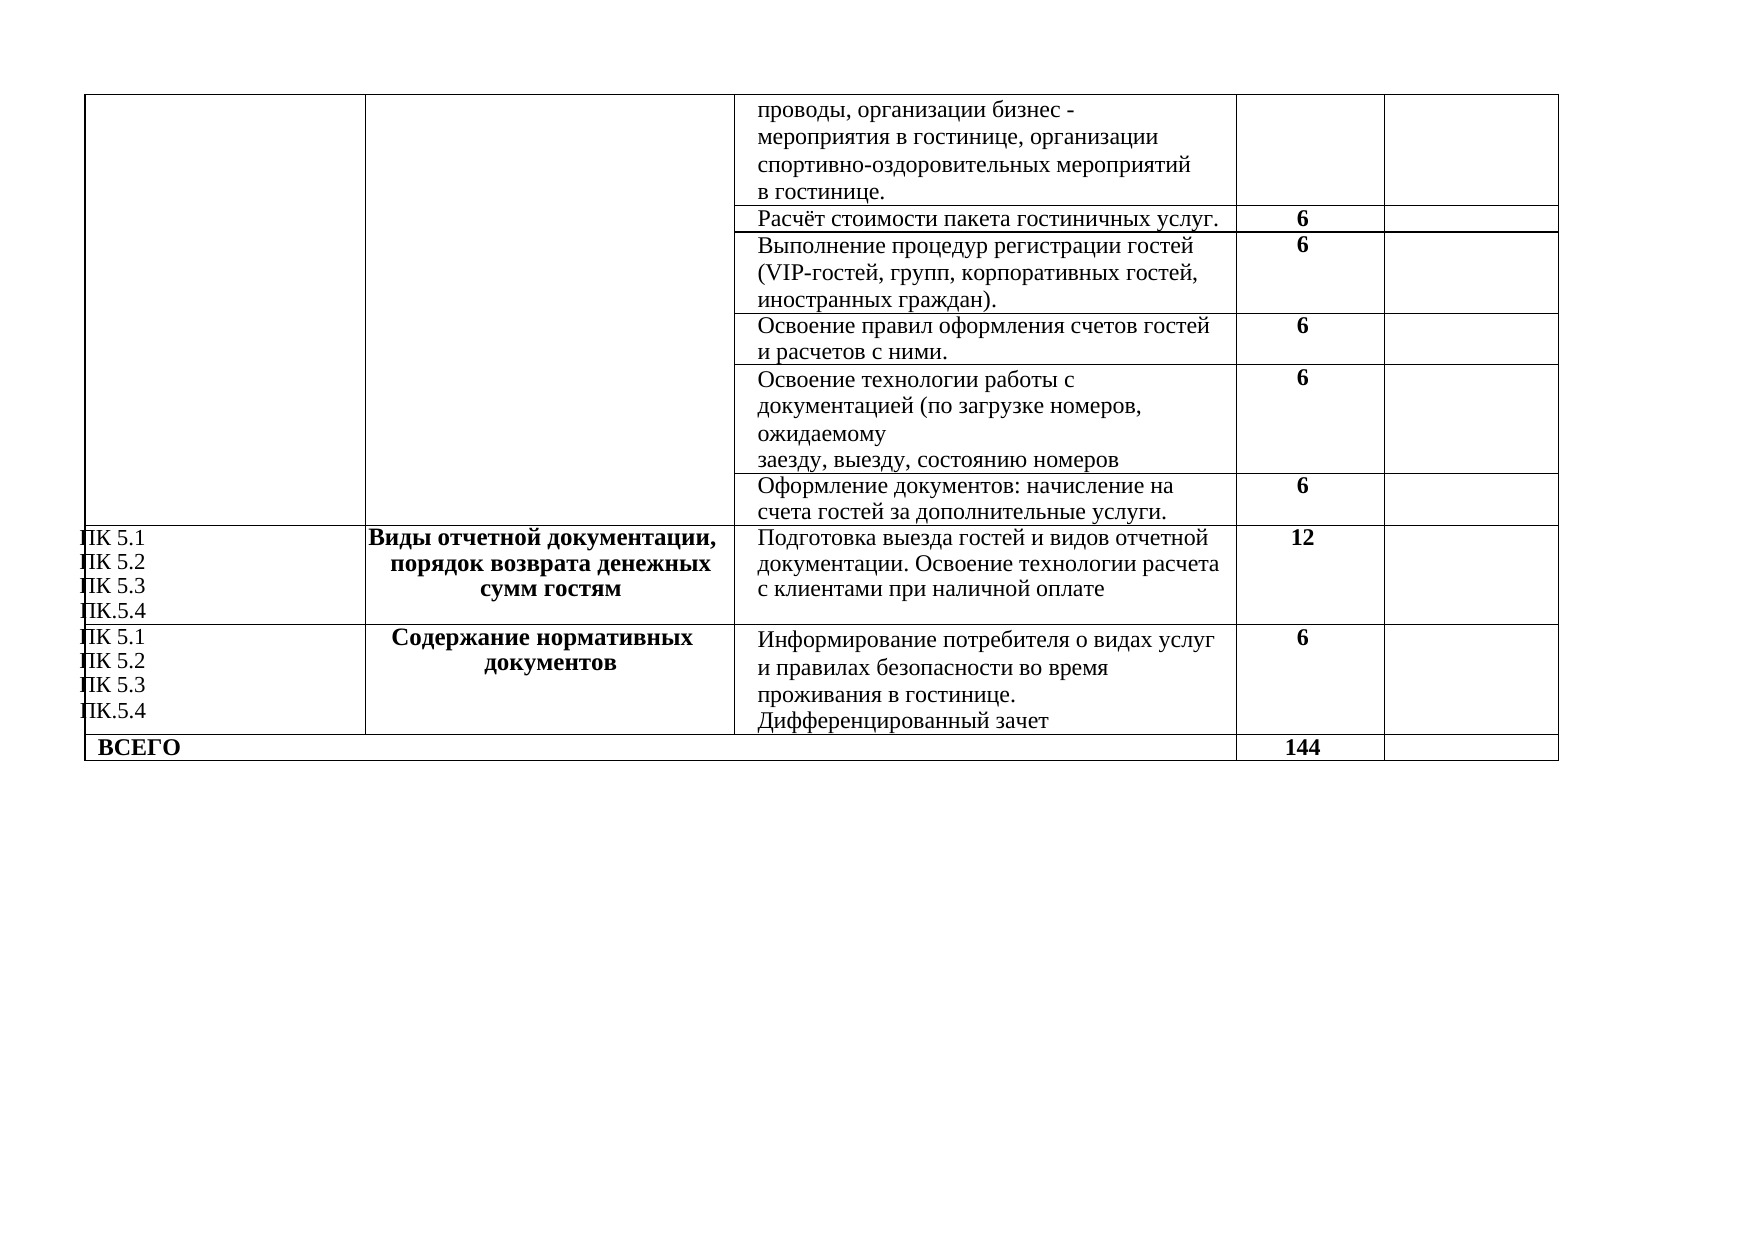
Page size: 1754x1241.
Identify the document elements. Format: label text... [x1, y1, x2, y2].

table_cell [1385, 314, 1558, 364]
table_cell 6 [1237, 365, 1384, 473]
table_cell Выполнение процедур регистрации гостей (VIP-гостей, групп, корпоративных гостей, иностранных граждан). [735, 233, 1236, 312]
table_cell [1385, 735, 1558, 760]
table_cell [1385, 95, 1558, 205]
table_cell [1385, 625, 1558, 734]
table_cell Информирование потребителя о видах услуг и правилах безопасности во время проживания в гостинице. Дифференцированный зачет [735, 625, 1236, 734]
table_cell [1385, 233, 1558, 312]
table_cell 6 [1237, 314, 1384, 364]
table_cell ВСЕГО [86, 735, 1236, 760]
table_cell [735, 95, 1236, 205]
table_cell Освоение технологии работы с документацией (по загрузке номеров, ожидаемому заезду, выезду, состоянию номеров [735, 365, 1236, 473]
table_cell 6 [1237, 474, 1384, 524]
table_cell ПК 5.1 ПК 5.2 ПК 5.3 ПК.5.4 [86, 526, 365, 624]
table_cell Содержание нормативных документов [366, 625, 734, 734]
table_cell 6 [1237, 233, 1384, 312]
table_cell 6 [1237, 206, 1384, 231]
table_cell [1385, 365, 1558, 473]
table_cell Освоение правил оформления счетов гостей и расчетов с ними. [735, 314, 1236, 364]
table_cell ПК 5.1 ПК 5.2 ПК 5.3 ПК.5.4 [86, 625, 365, 734]
table_cell 12 [1237, 526, 1384, 624]
table_cell Подготовка выезда гостей и видов отчетной документации. Освоение технологии расчета с клиентами при наличной оплате [735, 526, 1236, 624]
table_cell Виды отчетной документации, порядок возврата денежных сумм гостям [366, 526, 734, 624]
table_cell 144 [1237, 735, 1384, 760]
table_cell [1385, 526, 1558, 624]
table_cell 6 [1237, 625, 1384, 734]
table_cell Расчёт стоимости пакета гостиничных услуг. [735, 206, 1236, 231]
table_cell [1385, 206, 1558, 231]
table_cell [1385, 474, 1558, 524]
table_cell 6 [1237, 95, 1384, 205]
table_cell Оформление документов: начисление на счета гостей за дополнительные услуги. [735, 474, 1236, 524]
